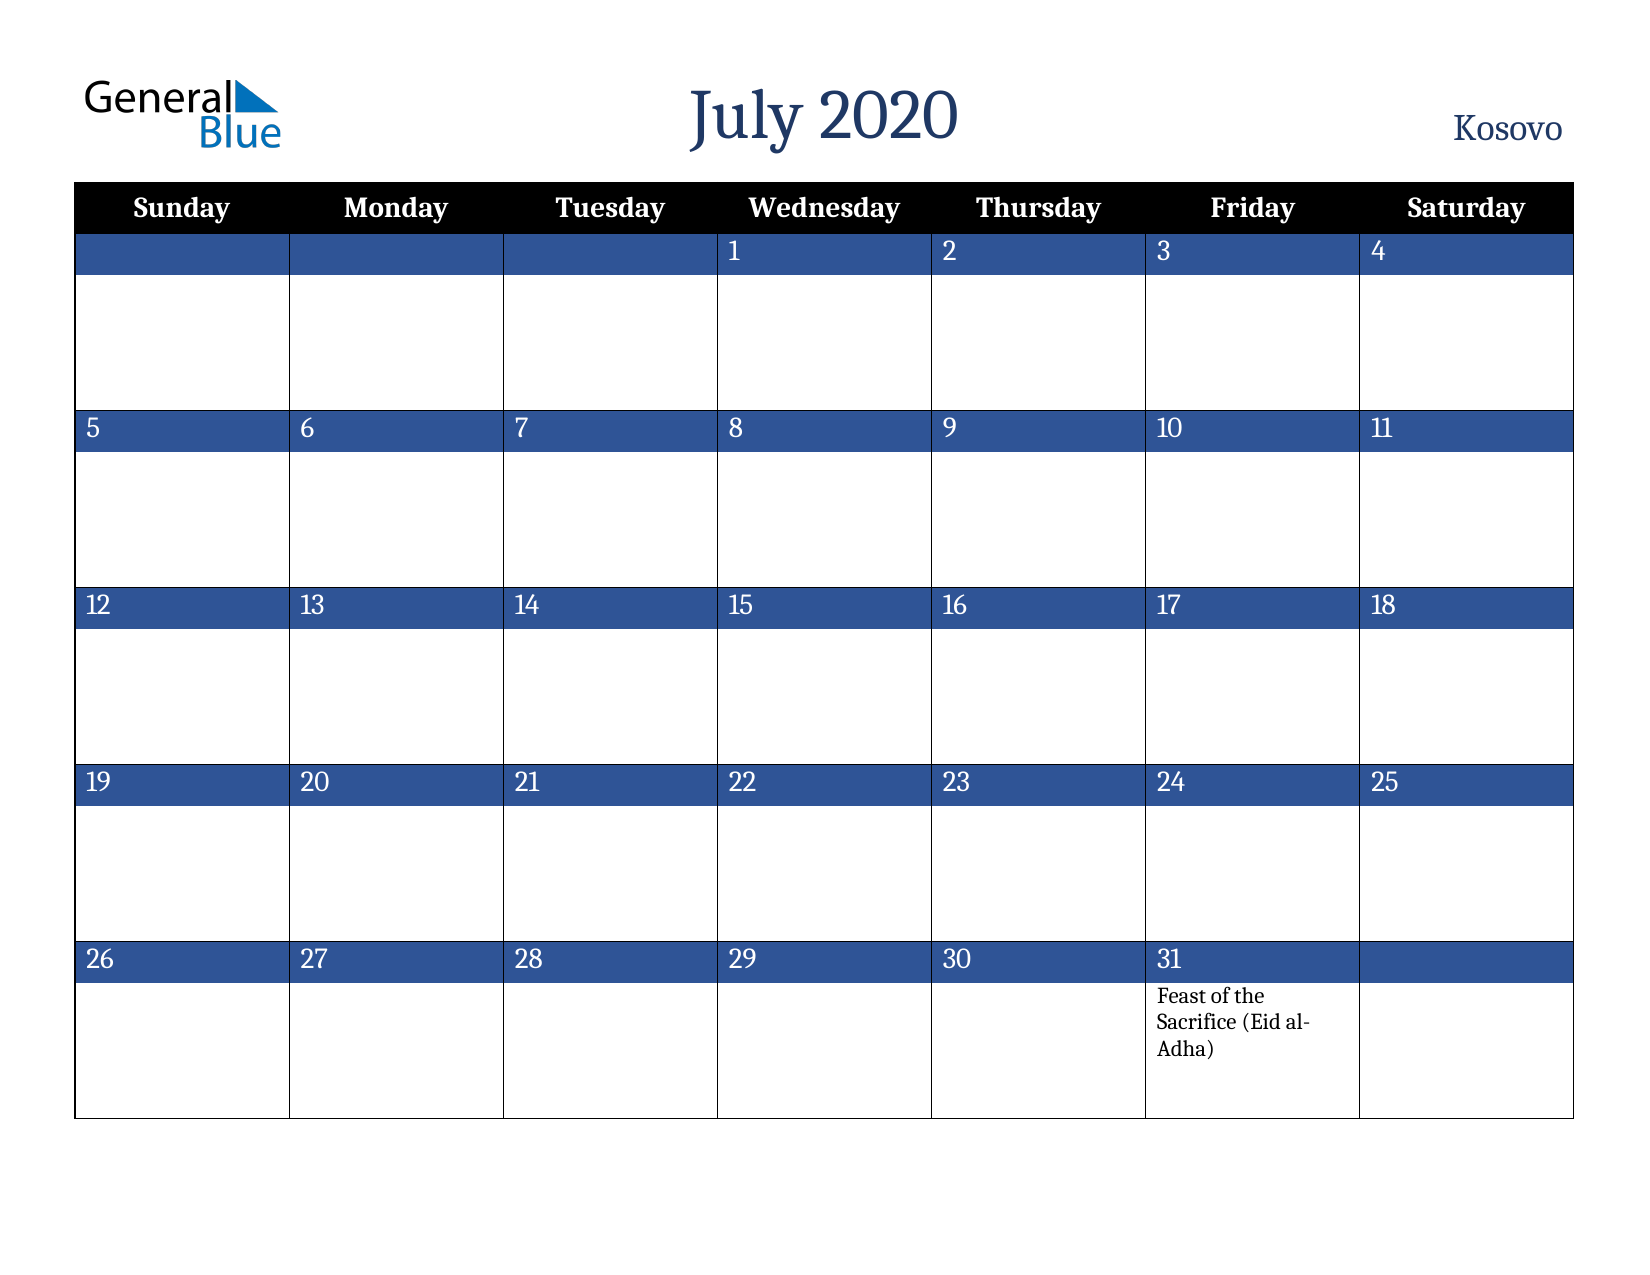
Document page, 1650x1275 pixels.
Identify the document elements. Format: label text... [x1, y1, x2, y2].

table_cell [1360, 942, 1573, 983]
table_cell [76, 806, 289, 941]
table_cell 13 [290, 588, 503, 629]
table_cell [1360, 983, 1573, 1118]
table_cell Friday [1146, 183, 1359, 233]
table_cell [76, 275, 289, 410]
table_cell [504, 234, 717, 275]
table_cell [1146, 452, 1359, 587]
table_cell 23 [932, 765, 1145, 806]
table_cell 30 [932, 942, 1145, 983]
table_header July 2020 [503, 75, 1146, 182]
table_cell 5 [76, 411, 289, 452]
table_cell 18 [1360, 588, 1573, 629]
table_cell [290, 452, 503, 587]
table_cell 15 [718, 588, 931, 629]
table_cell 28 [504, 942, 717, 983]
table_cell [1360, 275, 1573, 410]
table_cell Thursday [932, 183, 1145, 233]
table_cell [504, 275, 717, 410]
table_cell 2 [932, 234, 1145, 275]
table_cell [932, 275, 1145, 410]
table_cell 16 [932, 588, 1145, 629]
table_cell [1360, 806, 1573, 941]
table_cell [718, 275, 931, 410]
table_cell [504, 629, 717, 764]
table_header [75, 75, 503, 182]
table_cell [504, 983, 717, 1118]
table_cell 1 [718, 234, 931, 275]
table_cell [1360, 629, 1573, 764]
table_cell Tuesday [504, 183, 717, 233]
table_cell 20 [290, 765, 503, 806]
table_cell [932, 629, 1145, 764]
table_cell Monday [290, 183, 503, 233]
table_cell [504, 452, 717, 587]
table_cell [76, 452, 289, 587]
table_cell Sunday [76, 183, 289, 233]
table_cell Feast of the Sacrifice (Eid al-Adha) [1146, 983, 1359, 1118]
table_cell [1360, 452, 1573, 587]
table_cell [932, 983, 1145, 1118]
table_cell [1146, 275, 1359, 410]
table_cell 19 [76, 765, 289, 806]
table_cell [718, 983, 931, 1118]
table_cell 26 [76, 942, 289, 983]
table_cell 7 [504, 411, 717, 452]
table_cell 22 [718, 765, 931, 806]
table_cell 14 [504, 588, 717, 629]
table_cell 31 [1146, 942, 1359, 983]
table_cell [504, 806, 717, 941]
table_header Kosovo [1146, 75, 1574, 182]
table_cell [76, 983, 289, 1118]
table_cell 21 [504, 765, 717, 806]
table_cell [718, 452, 931, 587]
table_cell [932, 452, 1145, 587]
table_cell [290, 806, 503, 941]
table_cell Saturday [1360, 183, 1573, 233]
table_cell [76, 234, 289, 275]
table_cell 6 [290, 411, 503, 452]
table_cell 11 [1360, 411, 1573, 452]
table_cell [1146, 629, 1359, 764]
table_cell [290, 234, 503, 275]
table_cell [290, 983, 503, 1118]
table_cell [76, 629, 289, 764]
table_cell [718, 806, 931, 941]
table_cell 12 [76, 588, 289, 629]
table_cell 9 [932, 411, 1145, 452]
table_cell [1146, 806, 1359, 941]
table_cell 3 [1146, 234, 1359, 275]
table_cell 10 [1146, 411, 1359, 452]
table_cell [290, 275, 503, 410]
table_cell Wednesday [718, 183, 931, 233]
table_cell 27 [290, 942, 503, 983]
table_cell [718, 629, 931, 764]
table_cell 4 [1360, 234, 1573, 275]
table_cell [290, 629, 503, 764]
table_cell 29 [718, 942, 931, 983]
table_cell 25 [1360, 765, 1573, 806]
table_cell 24 [1146, 765, 1359, 806]
picture [85, 80, 281, 148]
table_cell 8 [718, 411, 931, 452]
table_cell [932, 806, 1145, 941]
table_cell 17 [1146, 588, 1359, 629]
